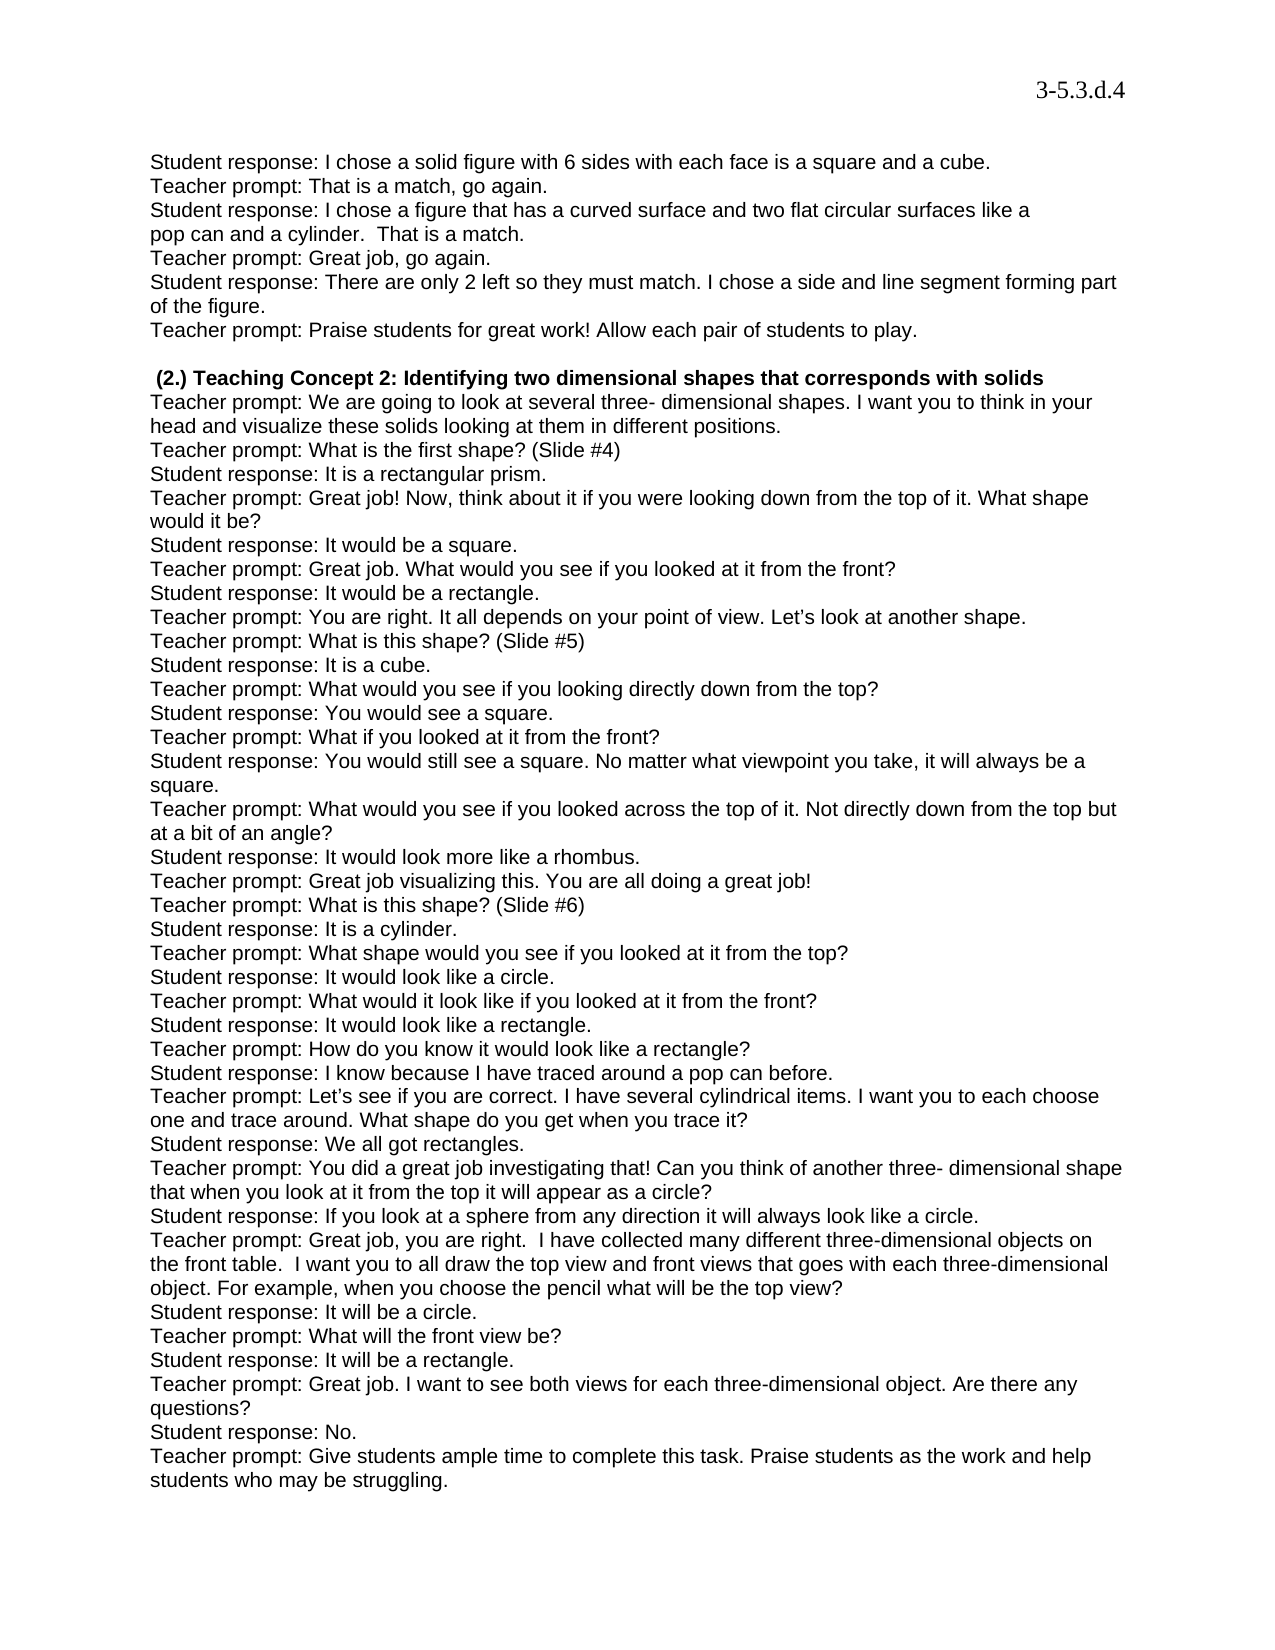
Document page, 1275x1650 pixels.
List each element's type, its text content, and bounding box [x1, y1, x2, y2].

text Teacher prompt: How do you know it would look like a rectangle? [150, 1036, 1125, 1060]
text Teacher prompt: You did a great job investigating that! Can you think of another three- dimensional shape that when you look at it from the top it will appear as a circle? [150, 1156, 1125, 1204]
text Teacher prompt: We are going to look at several three- dimensional shapes. I want you to think in your head and visualize these solids looking at them in different positions. [150, 389, 1125, 437]
text Teacher prompt: What would you see if you looking directly down from the top? [150, 677, 1125, 701]
text Teacher prompt: Great job. I want to see both views for each three-dimensional object. Are there any questions? [150, 1372, 1125, 1420]
text Student response: It will be a circle. [150, 1300, 1125, 1324]
text Student response: I chose a solid figure with 6 sides with each face is a square and a cube. [150, 150, 1125, 174]
text Teacher prompt: Praise students for great work! Allow each pair of students to play. [150, 318, 1125, 342]
text Teacher prompt: Give students ample time to complete this task. Praise students as the work and help students who may be struggling. [150, 1444, 1125, 1492]
text Teacher prompt: What is this shape? (Slide #6) [150, 893, 1125, 917]
text Student response: It would look like a rectangle. [150, 1012, 1125, 1036]
text Teacher prompt: What is the first shape? (Slide #4) [150, 437, 1125, 461]
text Teacher prompt: That is a match, go again. [150, 174, 1125, 198]
text Student response: It would be a square. [150, 533, 1125, 557]
text Teacher prompt: Great job! Now, think about it if you were looking down from the top of it. What shape would it be? [150, 485, 1125, 533]
text Student response: It is a cylinder. [150, 917, 1125, 941]
text Student response: It is a rectangular prism. [150, 461, 1125, 485]
text Teacher prompt: What shape would you see if you looked at it from the top? [150, 941, 1125, 964]
text Student response: We all got rectangles. [150, 1132, 1125, 1156]
text Student response: You would still see a square. No matter what viewpoint you take, it will always be a square. [150, 749, 1125, 797]
text Student response: It would look more like a rhombus. [150, 845, 1125, 869]
text Student response: You would see a square. [150, 701, 1125, 725]
text Student response: There are only 2 left so they must match. I chose a side and line segment forming part of the figure. [150, 270, 1125, 318]
text Student response: I know because I have traced around a pop can before. [150, 1060, 1125, 1084]
text Teacher prompt: Great job. What would you see if you looked at it from the front? [150, 557, 1125, 581]
text Student response: It will be a rectangle. [150, 1348, 1125, 1372]
text Student response: If you look at a sphere from any direction it will always look like a circle. [150, 1204, 1125, 1228]
text Teacher prompt: What would you see if you looked across the top of it. Not directly down from the top but at a bit of an angle? [150, 797, 1125, 845]
text Student response: No. [150, 1420, 1125, 1444]
text Student response: It would be a rectangle. [150, 581, 1125, 605]
text Student response: It would look like a circle. [150, 964, 1125, 988]
text Teacher prompt: You are right. It all depends on your point of view. Let’s look at another shape. [150, 605, 1125, 629]
text Student response: It is a cube. [150, 653, 1125, 677]
text Teacher prompt: Let’s see if you are correct. I have several cylindrical items. I want you to each choose one and trace around. What shape do you get when you trace it? [150, 1084, 1125, 1132]
text Teacher prompt: What if you looked at it from the front? [150, 725, 1125, 749]
text Teacher prompt: Great job, you are right. I have collected many different three-dimensional objects on the front table. I want you to all draw the top view and front views that goes with each three-dimensional object. For example, when you choose the pencil what will be the top view? [150, 1228, 1125, 1300]
text (2.) Teaching Concept 2: Identifying two dimensional shapes that corresponds with solids [150, 366, 1125, 389]
text Teacher prompt: Great job, go again. [150, 246, 1125, 270]
text Teacher prompt: Great job visualizing this. You are all doing a great job! [150, 869, 1125, 893]
text Teacher prompt: What will the front view be? [150, 1324, 1125, 1348]
text Student response: I chose a figure that has a curved surface and two flat circular surfaces like a [150, 198, 1125, 222]
text Teacher prompt: What is this shape? (Slide #5) [150, 629, 1125, 653]
text Teacher prompt: What would it look like if you looked at it from the front? [150, 988, 1125, 1012]
text pop can and a cylinder. That is a match. [150, 222, 1125, 246]
